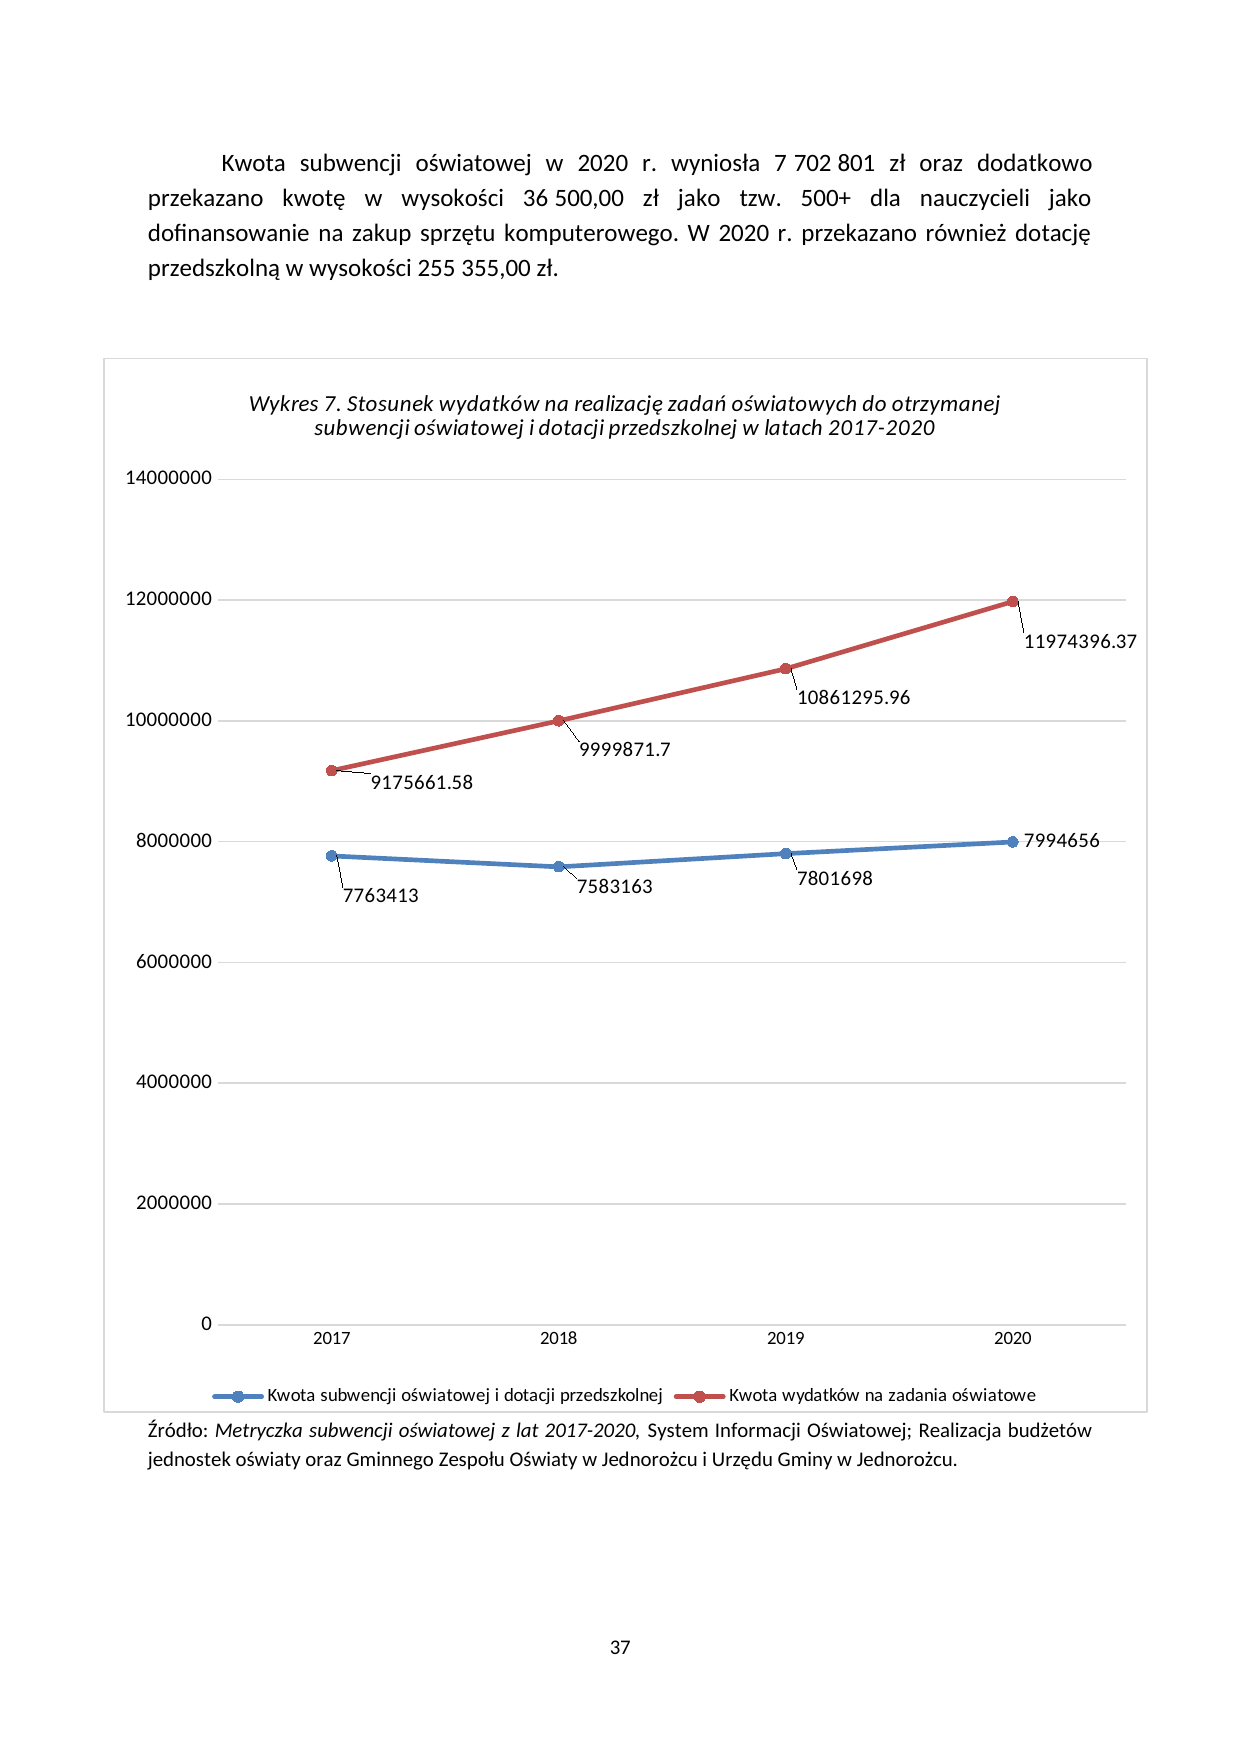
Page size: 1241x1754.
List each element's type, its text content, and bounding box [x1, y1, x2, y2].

text Źródło: Metryczka subwencji oświatowej z lat 2017-2020, System Informacji Oświatowej; Realizacja budżetów jednostek oświaty oraz Gminnego Zespołu Oświaty w Jednorożcu i Urzędu Gminy w Jednorożcu. [148, 1417, 1093, 1472]
text Kwota subwencji oświatowej w 2020 r. wyniosła 7 702 801 zł oraz dodatkowo przekazano kwotę w wysokości 36 500,00 zł jako tzw. 500+ dla nauczycieli jako dofinansowanie na zakup sprzętu komputerowego. W 2020 r. przekazano również dotację przedszkolną w wysokości 255 355,00 zł. [148, 148, 1093, 283]
